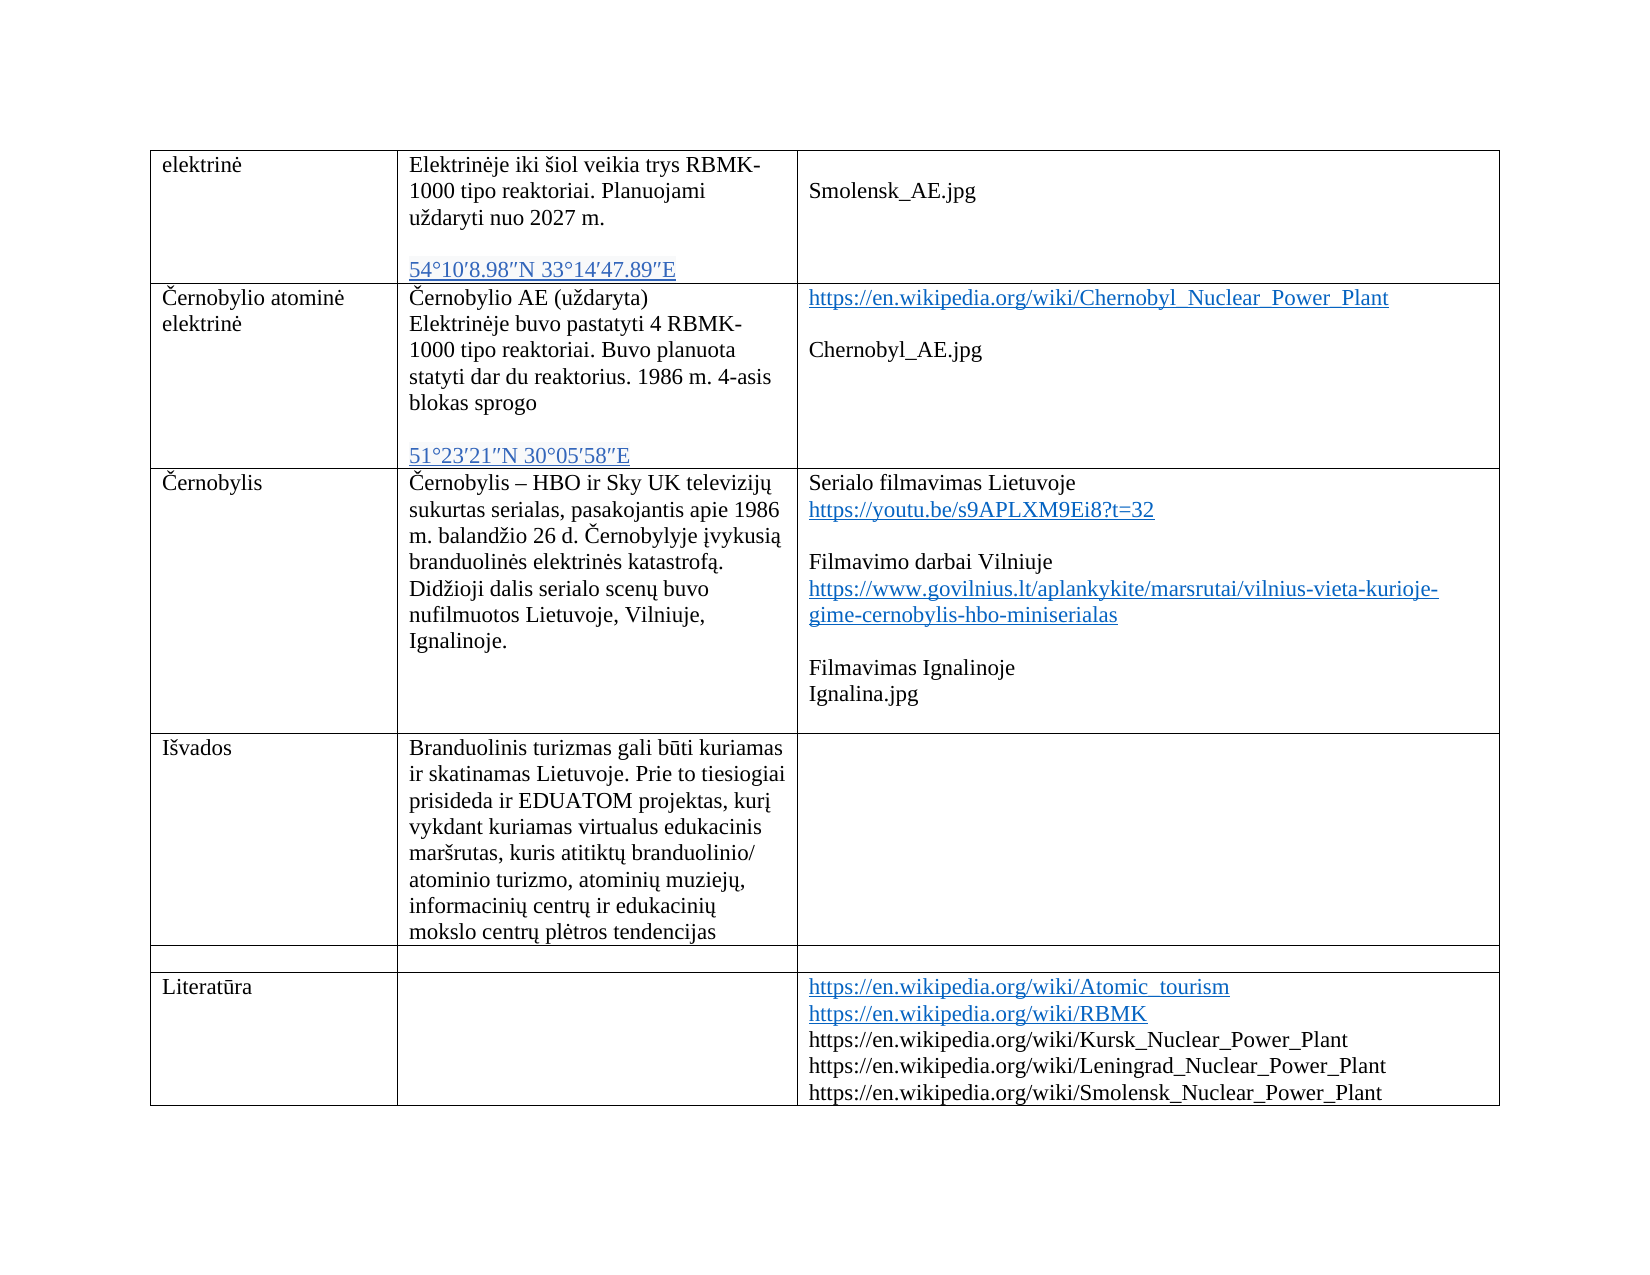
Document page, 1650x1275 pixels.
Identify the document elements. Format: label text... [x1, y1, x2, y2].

table_cell [398, 946, 797, 972]
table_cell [398, 151, 797, 283]
table_cell https://en.wikipedia.org/wiki/Chernobyl_Nuclear_Power_Plant Chernobyl_AE.jpg [798, 284, 1499, 468]
table_cell Literatūra [151, 973, 397, 1105]
table_cell [798, 946, 1499, 972]
table_cell Išvados [151, 734, 397, 945]
table_cell [151, 946, 397, 972]
table_cell Černobylis – HBO ir Sky UK televizijų sukurtas serialas, pasakojantis apie 1986 m. balandžio 26 d. Černobylyje įvykusią branduolinės elektrinės katastrofą. Didžioji dalis serialo scenų buvo nufilmuotos Lietuvoje, Vilniuje, Ignalinoje. [398, 469, 797, 733]
table_cell Branduolinis turizmas gali būti kuriamas ir skatinamas Lietuvoje. Prie to tiesiogiai prisideda ir EDUATOM projektas, kurį vykdant kuriamas virtualus edukacinis maršrutas, kuris atitiktų branduolinio/ atominio turizmo, atominių muziejų, informacinių centrų ir edukacinių mokslo centrų plėtros tendencijas [398, 734, 797, 945]
table_cell Černobylio atominė elektrinė [151, 284, 397, 468]
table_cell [151, 151, 397, 283]
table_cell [798, 973, 1499, 1105]
table_cell [398, 973, 797, 1105]
table_cell [798, 734, 1499, 945]
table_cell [798, 151, 1499, 283]
table_cell Serialo filmavimas Lietuvoje https://youtu.be/s9APLXM9Ei8?t=32 Filmavimo darbai Vilniuje https://www.govilnius.lt/aplankykite/marsrutai/vilnius-vieta-kurioje-gime-cernobylis-hbo-miniserialas Filmavimas Ignalinoje Ignalina.jpg [798, 469, 1499, 733]
table_cell Černobylio AE (uždaryta) Elektrinėje buvo pastatyti 4 RBMK-1000 tipo reaktoriai. Buvo planuota statyti dar du reaktorius. 1986 m. 4-asis blokas sprogo 51°23′21″N 30°05′58″E [398, 284, 797, 468]
table_cell Černobylis [151, 469, 397, 733]
